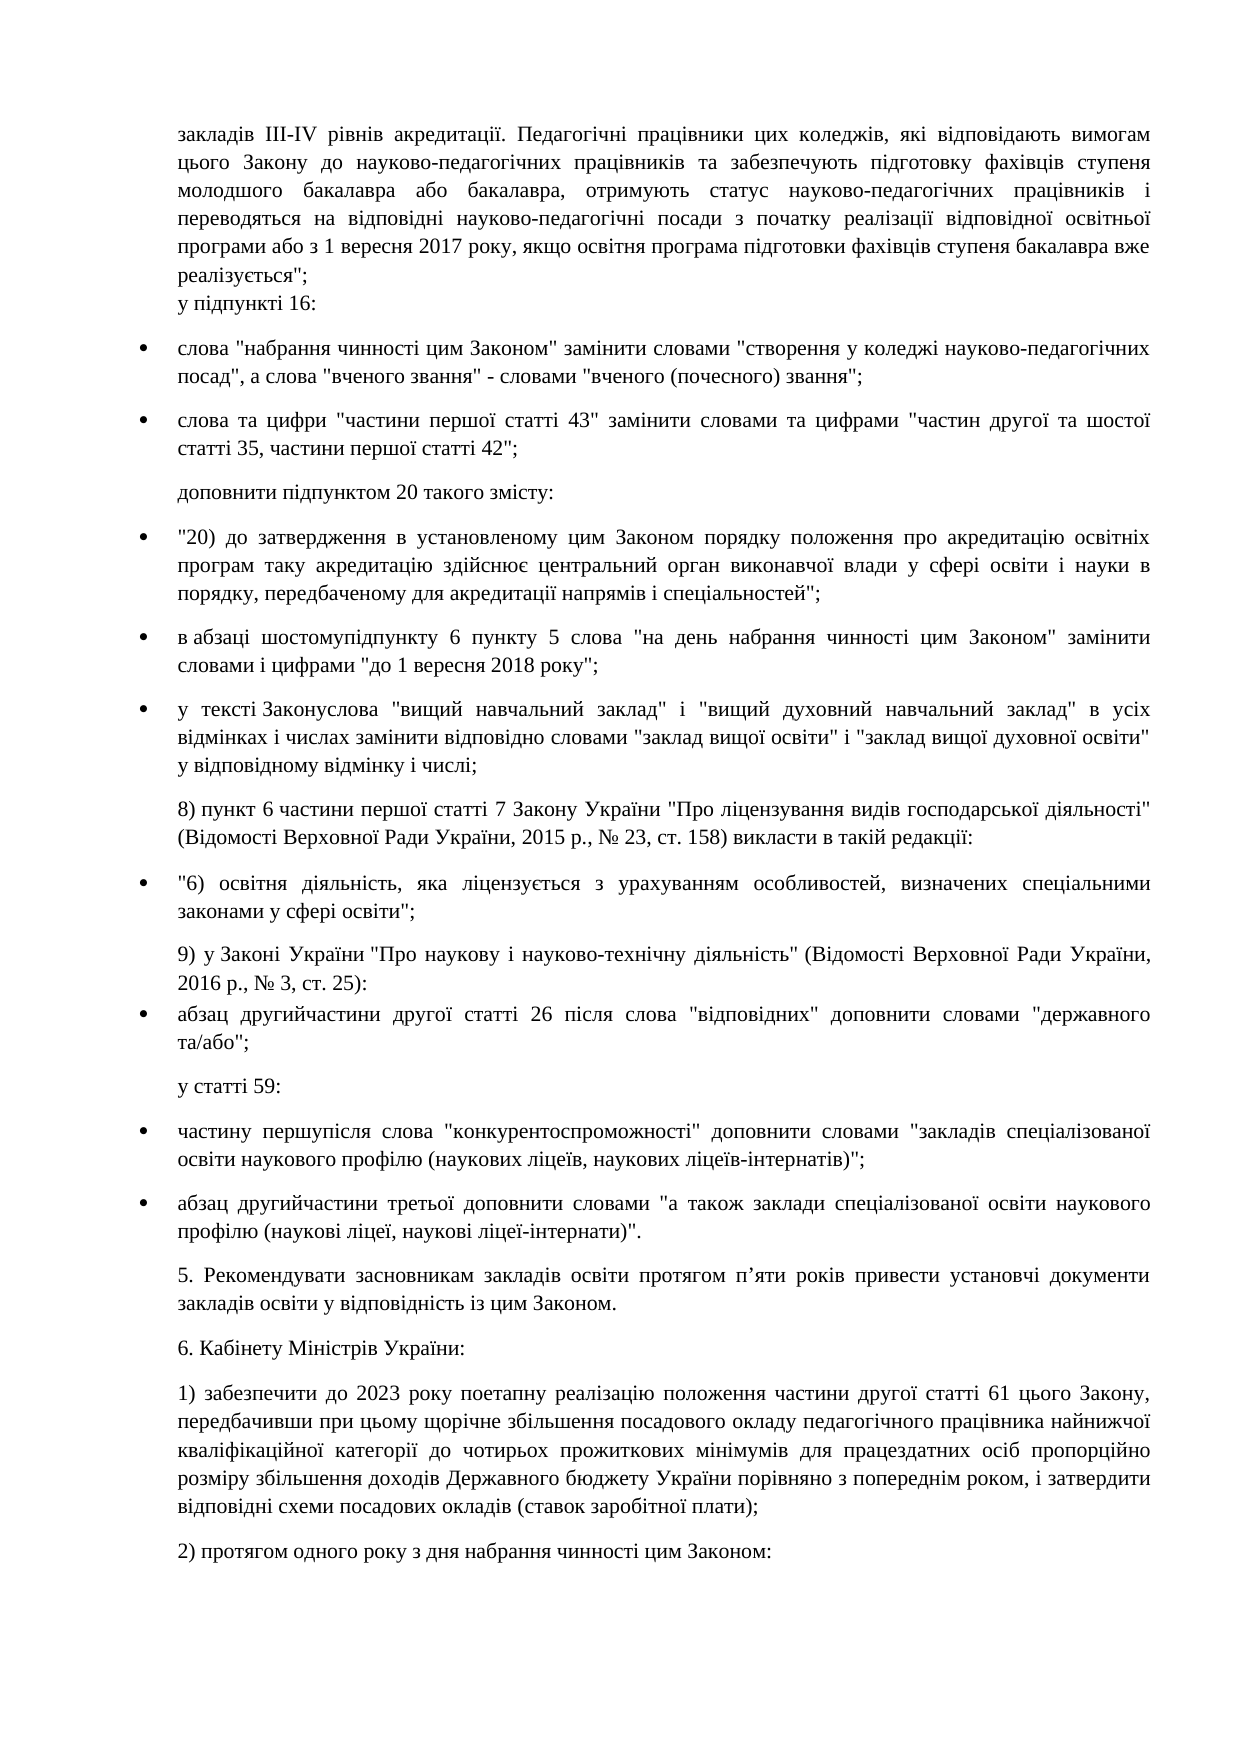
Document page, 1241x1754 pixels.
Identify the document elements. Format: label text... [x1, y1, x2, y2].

list частину першупісля слова "конкурентоспроможності" доповнити словами "закладів спеціалізованої освіти наукового профілю (наукових ліцеїв, наукових ліцеїв-інтернатів)"; [140, 1115, 1152, 1171]
list абзац другийчастини другої статті 26 після слова "відповідних" доповнити словами "державного та/або"; [140, 998, 1152, 1054]
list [140, 118, 1152, 287]
list "6) освітня діяльність, яка ліцензується з урахуванням особливостей, визначених спеціальними законами у сфері освіти"; [140, 867, 1152, 923]
text 1) забезпечити до 2023 року поетапну реалізацію положення частини другої статті 61 цього Закону, передбачивши при цьому щорічне збільшення посадового окладу педагогічного працівника найнижчої кваліфікаційної категорії до чотирьох прожиткових мінімумів для працездатних осіб пропорційно розміру збільшення доходів Державного бюджету України порівняно з попереднім роком, і затвердити відповідні схеми посадових окладів (ставок заробітної плати); [177, 1377, 1152, 1518]
list абзац другийчастини третьої доповнити словами "а також заклади спеціалізованої освіти наукового профілю (наукові ліцеї, наукові ліцеї-інтернати)". [140, 1187, 1152, 1243]
text 5. Рекомендувати засновникам закладів освіти протягом п’яти років привести установчі документи закладів освіти у відповідність із цим Законом. [177, 1259, 1152, 1315]
text 8) пункт 6 частини першої статті 7 Закону України "Про ліцензування видів господарської діяльності" (Відомості Верховної Ради України, 2015 р., № 23, ст. 158) викласти в такій редакції: [177, 793, 1152, 849]
text 2) протягом одного року з дня набрання чинності цим Законом: [177, 1535, 1152, 1563]
text 9) у Законі України "Про наукову і науково-технічну діяльність" (Відомості Верховної Ради України, 2016 р., № 3, ст. 25): [177, 938, 1152, 995]
text у статті 59: [177, 1070, 1152, 1098]
text у підпункті 16: [177, 287, 1152, 315]
text доповнити підпунктом 20 такого змісту: [177, 476, 1152, 504]
list в абзаці шостомупідпункту 6 пункту 5 слова "на день набрання чинності цим Законом" замінити словами і цифрами "до 1 вересня 2018 року"; [140, 621, 1152, 677]
list "20) до затвердження в установленому цим Законом порядку положення про акредитацію освітніх програм таку акредитацію здійснює центральний орган виконавчої влади у сфері освіти і науки в порядку, передбаченому для акредитації напрямів і спеціальностей"; [140, 521, 1152, 606]
text 6. Кабінету Міністрів України: [177, 1332, 1152, 1360]
list слова та цифри "частини першої статті 43" замінити словами та цифрами "частин другої та шостої статті 35, частини першої статті 42"; [140, 404, 1152, 460]
list у тексті Законуслова "вищий навчальний заклад" і "вищий духовний навчальний заклад" в усіх відмінках і числах замінити відповідно словами "заклад вищої освіти" і "заклад вищої духовної освіти" у відповідному відмінку і числі; [140, 693, 1152, 777]
list слова "набрання чинності цим Законом" замінити словами "створення у коледжі науково-педагогічних посад", а слова "вченого звання" - словами "вченого (почесного) звання"; [140, 332, 1152, 388]
